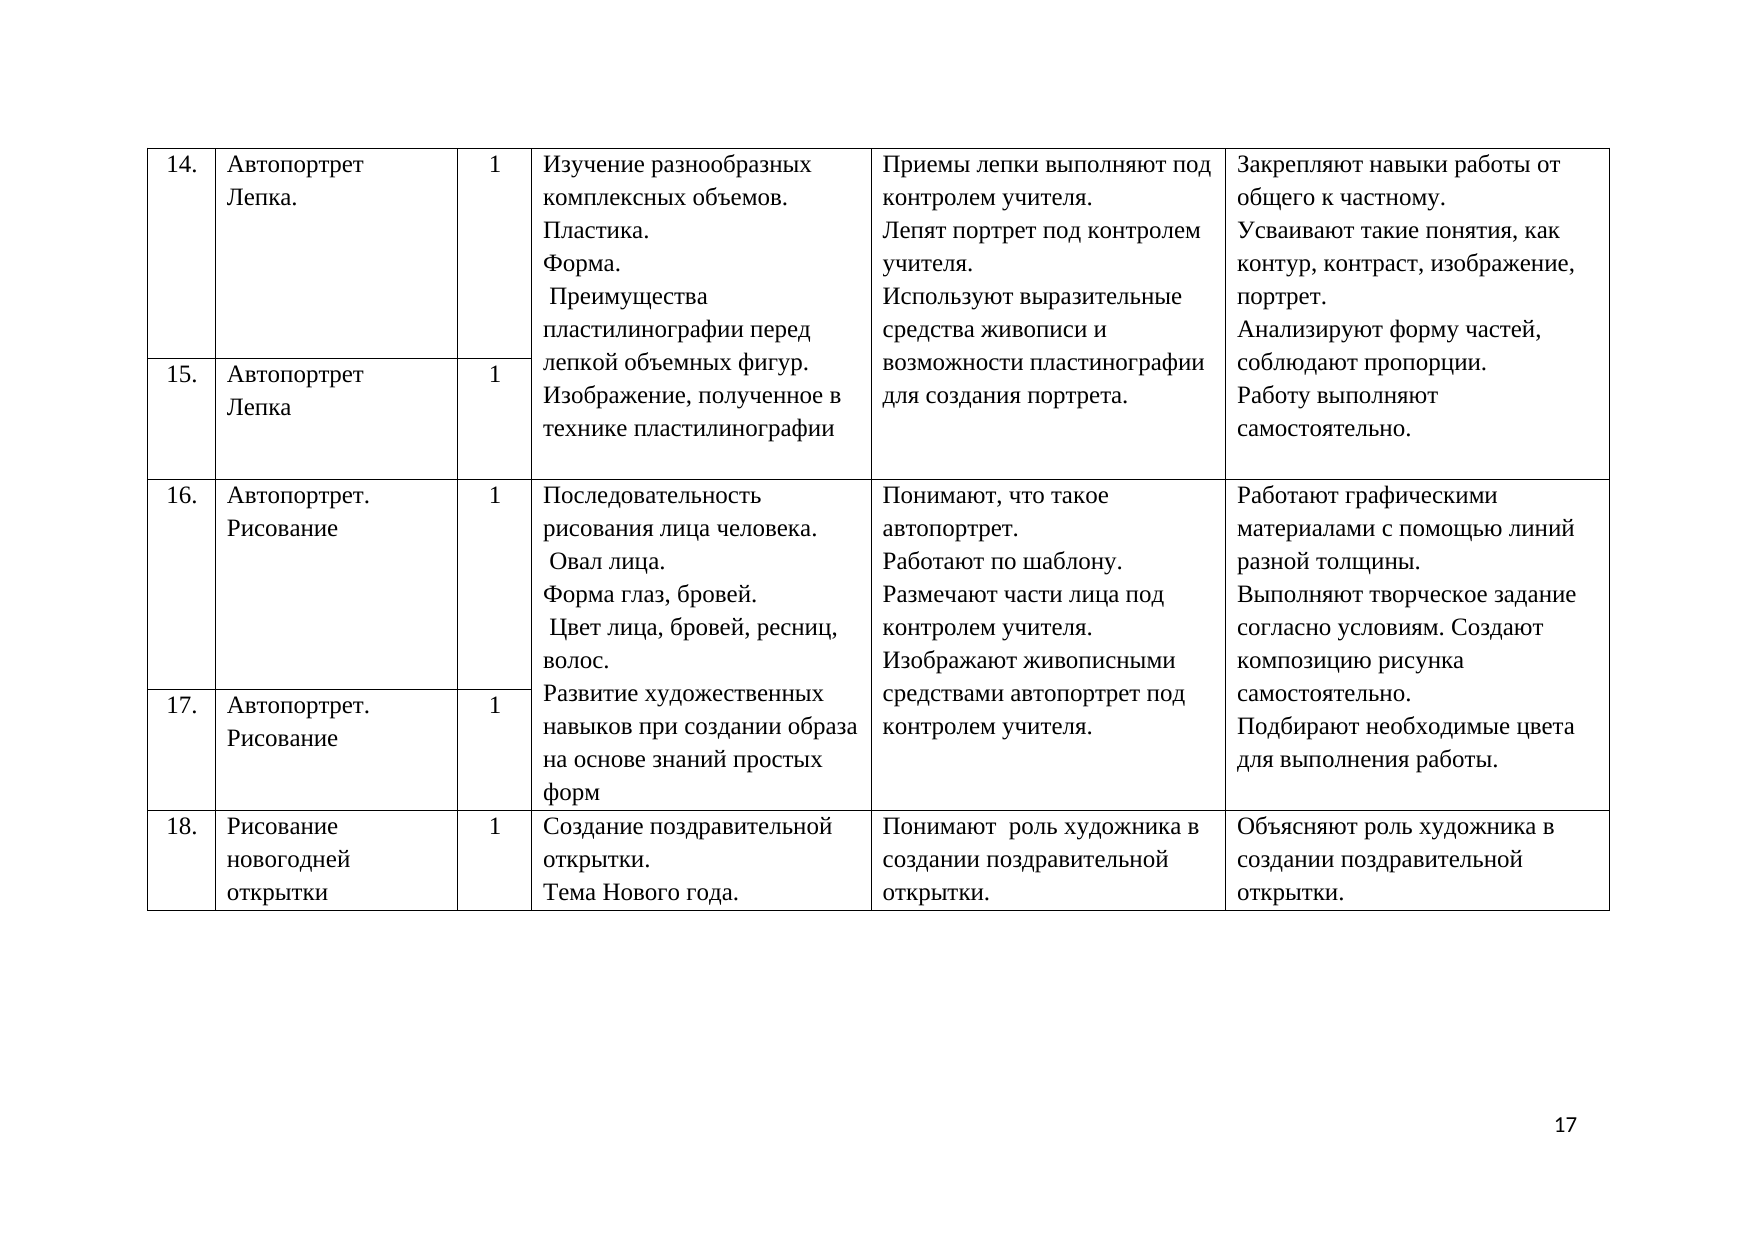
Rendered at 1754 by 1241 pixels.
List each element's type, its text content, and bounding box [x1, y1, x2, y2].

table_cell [216, 811, 457, 909]
table_cell Понимают, что такое автопортрет. Работают по шаблону. Размечают части лица под контролем учителя. Изображают живописными средствами автопортрет под контролем учителя. [872, 480, 1225, 810]
table_cell Закрепляют навыки работы от общего к частному. Усваивают такие понятия, как контур, контраст, изображение, портрет. Анализируют форму частей, соблюдают пропорции. Работу выполняют самостоятельно. [1226, 149, 1609, 479]
table_cell Последовательность рисования лица человека. Овал лица. Форма глаз, бровей. Цвет лица, бровей, ресниц, волос. Развитие художественных навыков при создании образа на основе знаний простых форм [532, 480, 871, 810]
table_cell 18. [148, 811, 215, 909]
table_cell 1 [458, 811, 531, 909]
table_cell 1 [458, 359, 531, 479]
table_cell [1226, 811, 1609, 909]
table_cell Приемы лепки выполняют под контролем учителя. Лепят портрет под контролем учителя. Используют выразительные средства живописи и возможности пластинографии для создания портрета. [872, 149, 1225, 479]
table_cell Автопортрет. Рисование [216, 690, 457, 810]
table_cell Автопортрет Лепка. [216, 149, 457, 358]
table_cell 15. [148, 359, 215, 479]
table_cell Автопортрет Лепка [216, 359, 457, 479]
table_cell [872, 811, 1225, 909]
table_cell 17. [148, 690, 215, 810]
table_cell 14. [148, 149, 215, 358]
table_cell 1 [458, 690, 531, 810]
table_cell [532, 811, 871, 909]
table_cell 1 [458, 480, 531, 689]
table_cell Автопортрет. Рисование [216, 480, 457, 689]
table_cell 16. [148, 480, 215, 689]
table_cell 1 [458, 149, 531, 358]
table_cell Изучение разнообразных комплексных объемов. Пластика. Форма. Преимущества пластилинографии перед лепкой объемных фигур. Изображение, полученное в технике пластилинографии [532, 149, 871, 479]
table_cell Работают графическими материалами с помощью линий разной толщины. Выполняют творческое задание согласно условиям. Создают композицию рисунка самостоятельно. Подбирают необходимые цвета для выполнения работы. [1226, 480, 1609, 810]
